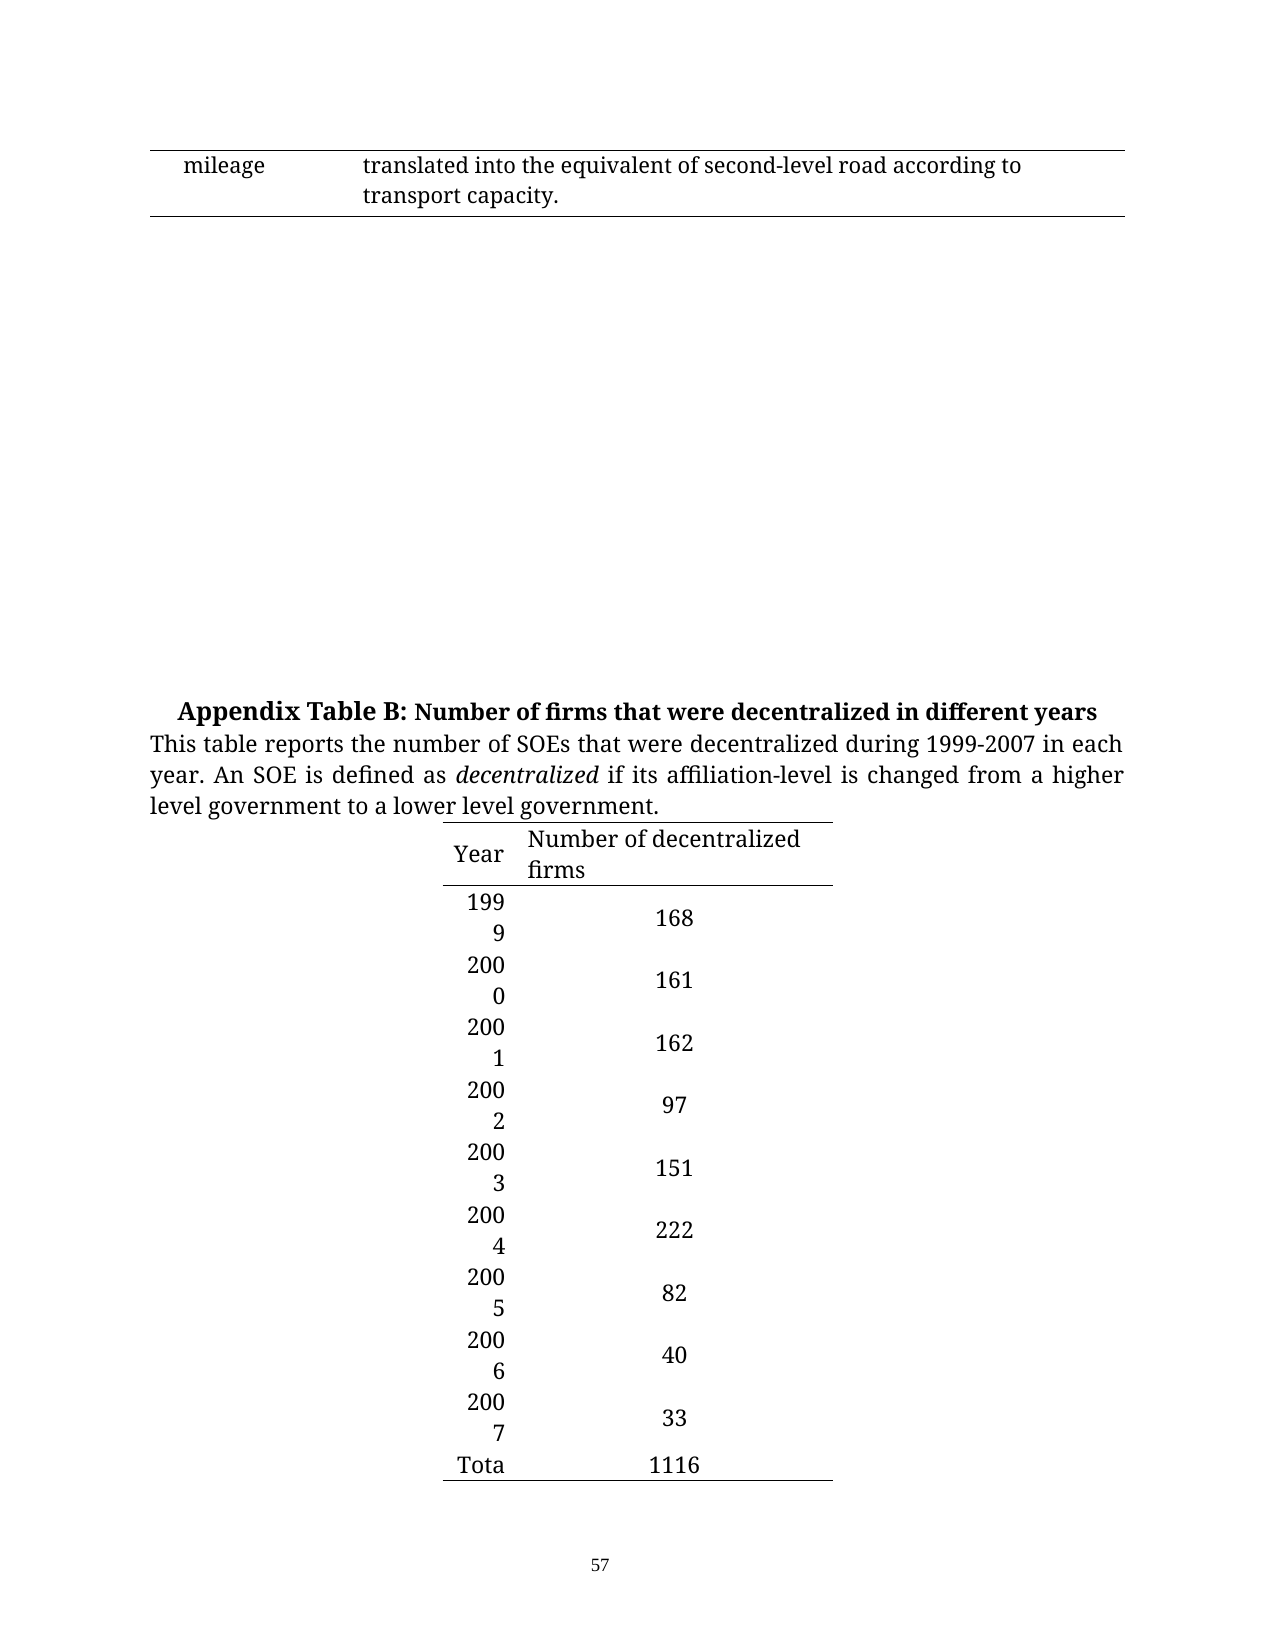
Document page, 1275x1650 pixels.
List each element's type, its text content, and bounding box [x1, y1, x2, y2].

table_cell 97 [516, 1074, 832, 1136]
table_cell 2007 [443, 1386, 516, 1449]
table_cell 2002 [443, 1074, 516, 1136]
table_cell 1116 [516, 1449, 832, 1480]
table_cell 222 [516, 1199, 832, 1261]
table_cell 162 [516, 1011, 832, 1074]
table_cell 151 [516, 1136, 832, 1199]
table_cell 2003 [443, 1136, 516, 1199]
table_cell 33 [516, 1386, 832, 1449]
table_cell Total [443, 1449, 516, 1480]
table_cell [351, 151, 1125, 216]
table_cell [150, 151, 351, 216]
table_cell 82 [516, 1261, 832, 1324]
table_cell 168 [516, 886, 832, 949]
text Appendix Table B: Number of firms that were decentralized in different years [150, 694, 1125, 728]
text This table reports the number of SOEs that were decentralized during 1999-2007 in each year. An SOE is defined as decentralized if its affiliation-level is changed from a higher level government to a lower level government. [150, 728, 1125, 822]
table_cell 2006 [443, 1324, 516, 1386]
table_cell 161 [516, 949, 832, 1011]
table_header Year [443, 823, 516, 885]
table_header Number of decentralized firms [516, 823, 832, 885]
table_cell 1999 [443, 886, 516, 949]
table_cell 2004 [443, 1199, 516, 1261]
table_cell 2005 [443, 1261, 516, 1324]
table_cell 40 [516, 1324, 832, 1386]
table_cell 2000 [443, 949, 516, 1011]
table_cell 2001 [443, 1011, 516, 1074]
